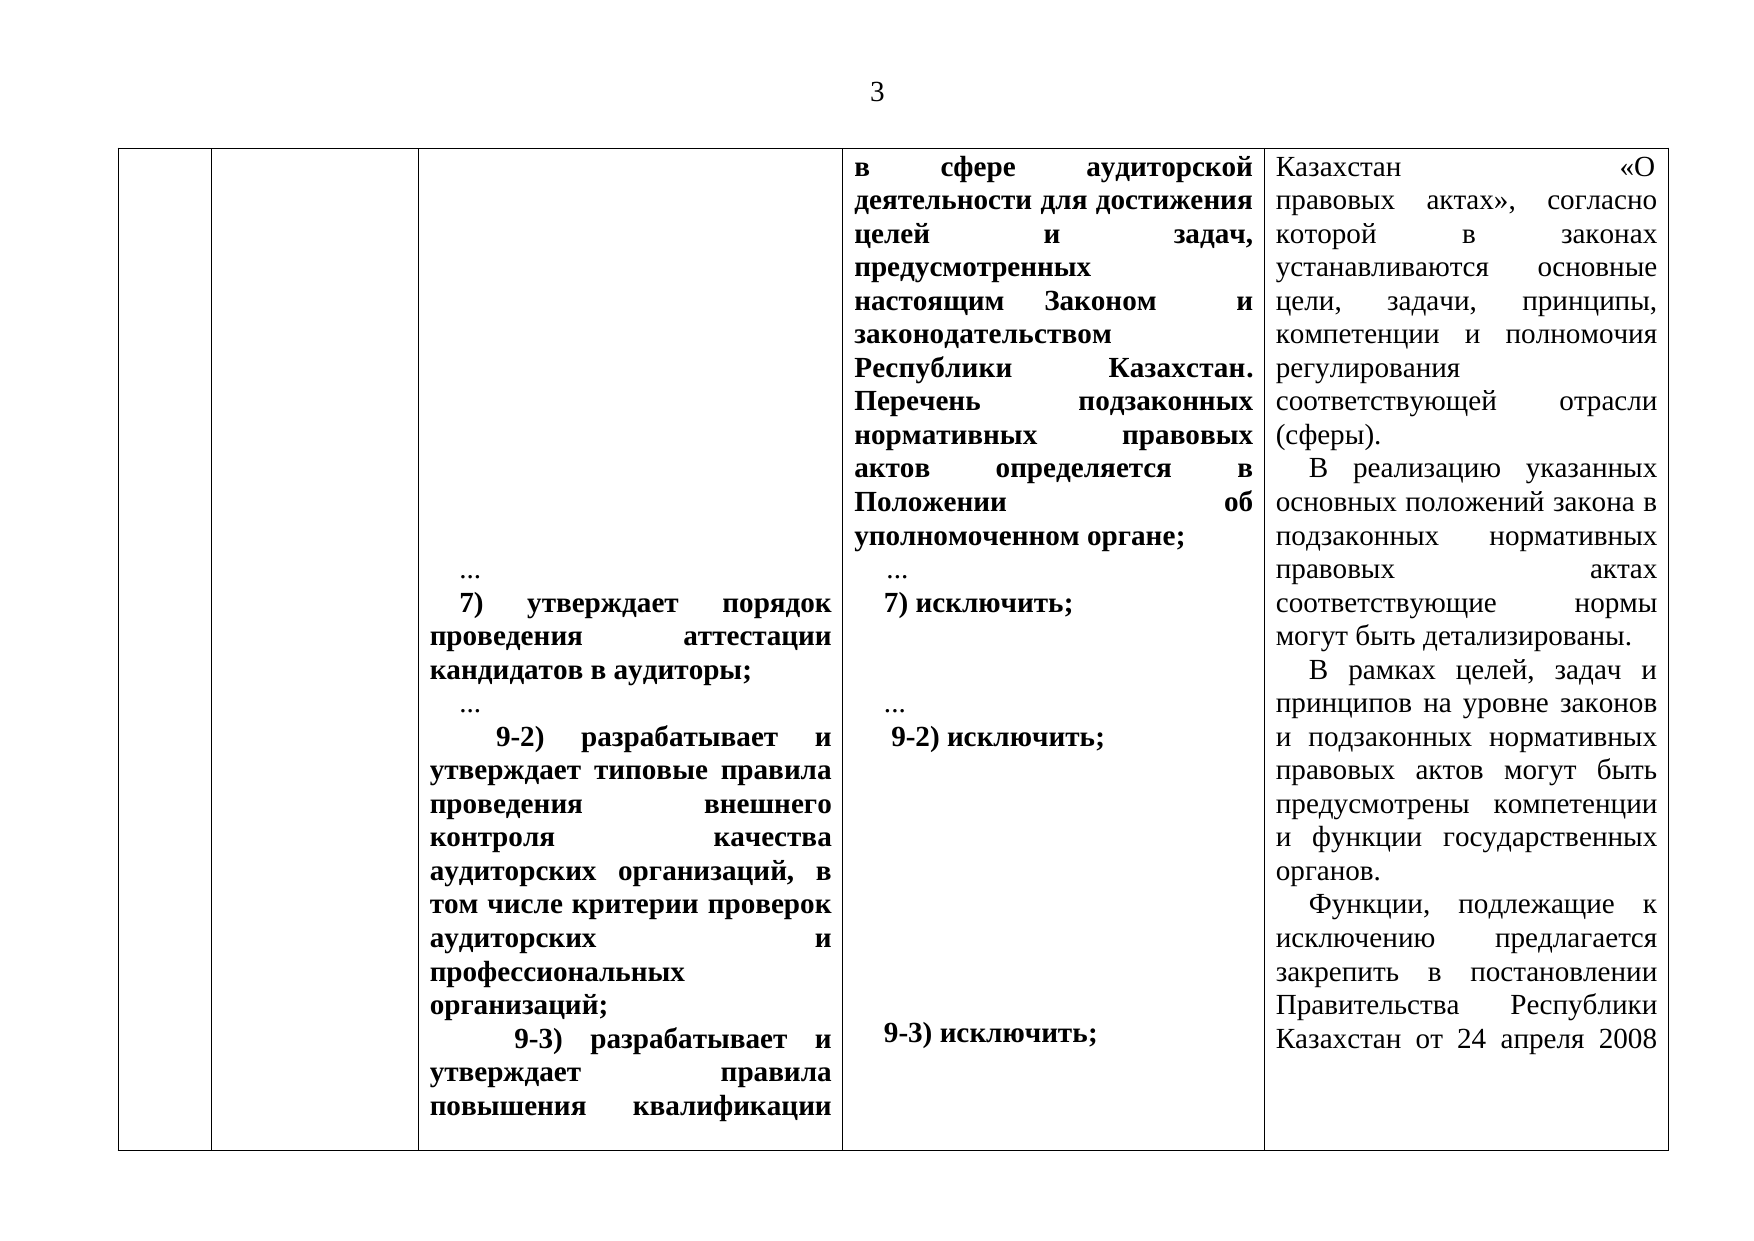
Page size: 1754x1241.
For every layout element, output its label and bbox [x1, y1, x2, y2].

table_cell [212, 149, 418, 1149]
table_cell [843, 149, 1264, 1149]
table_cell [119, 149, 211, 1149]
table_cell [419, 149, 842, 1149]
table_cell [1265, 149, 1668, 1149]
